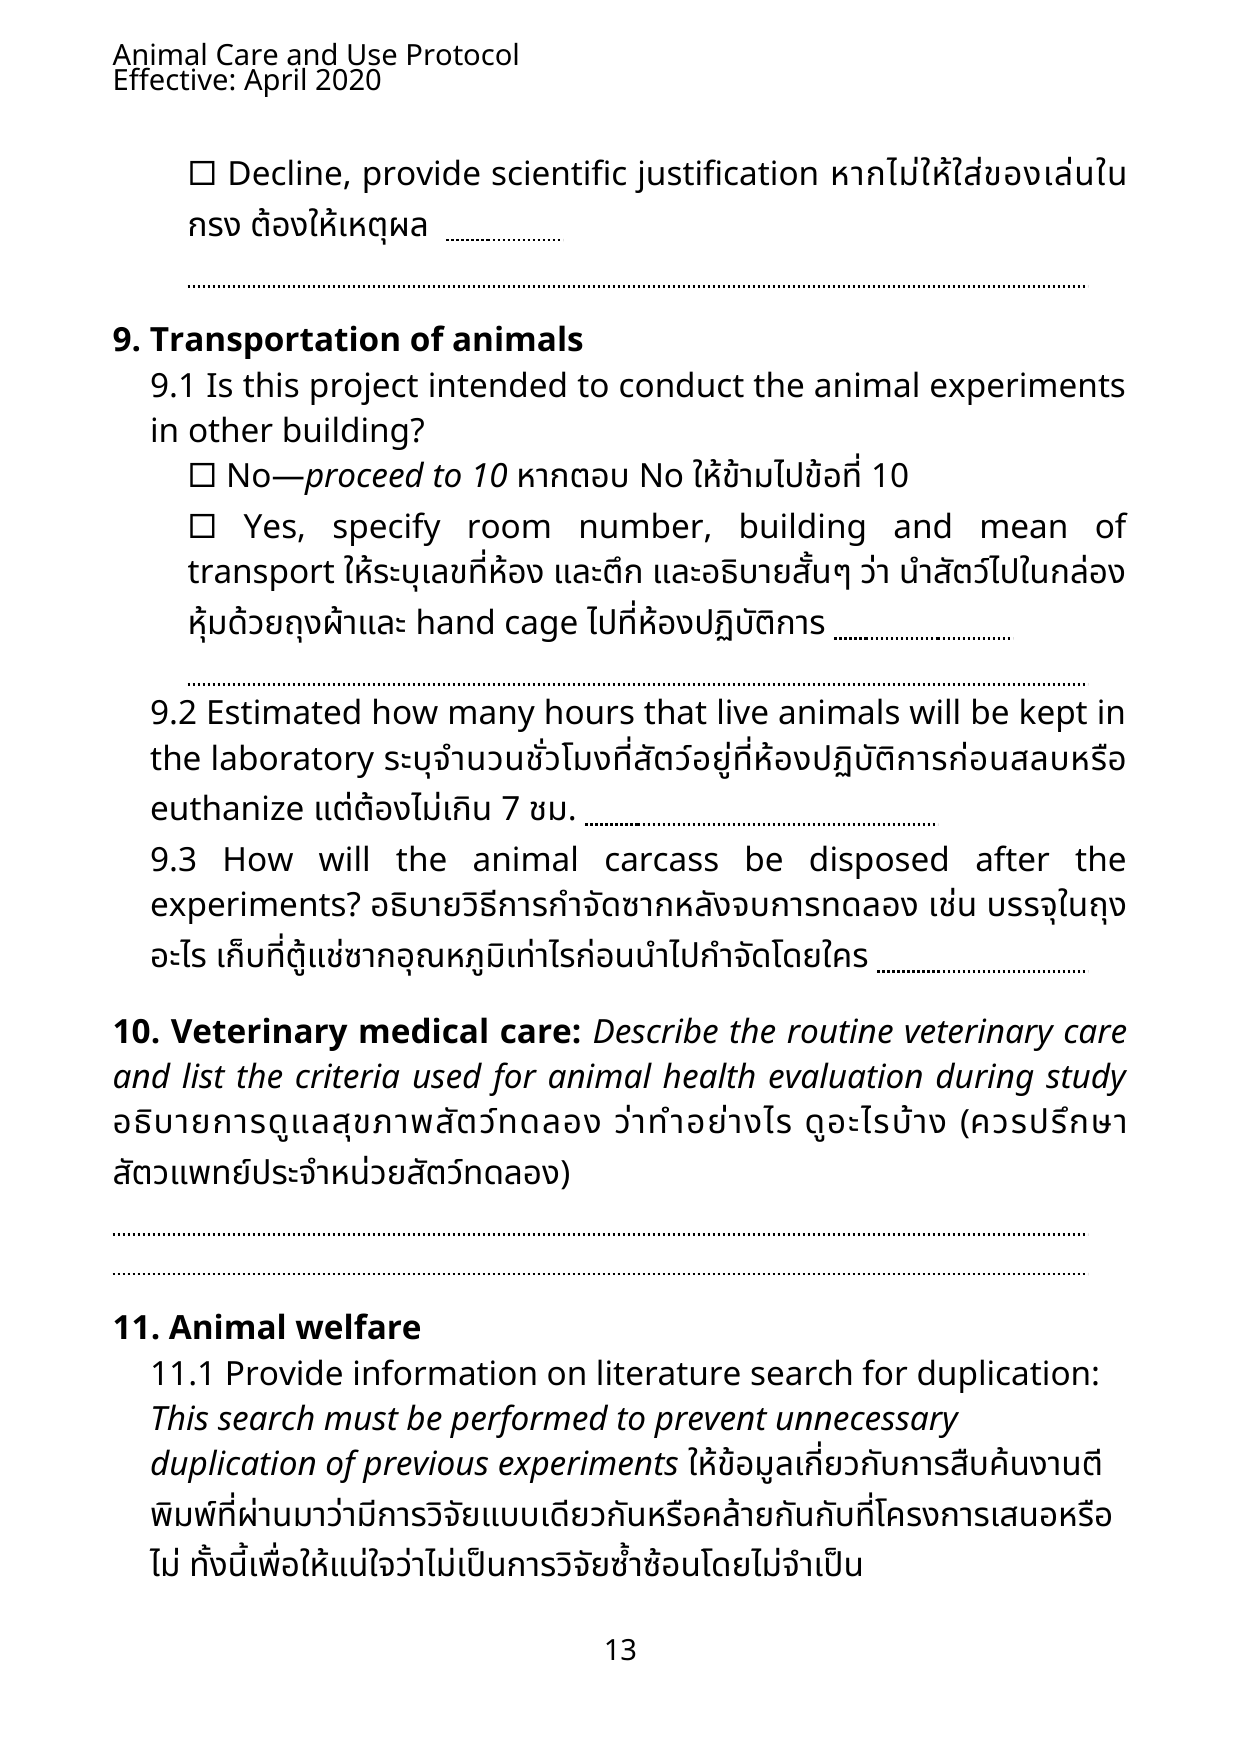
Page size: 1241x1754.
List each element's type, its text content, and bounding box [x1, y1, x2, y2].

text 9. Transportation of animals [112, 316, 1128, 361]
text 11. Animal welfare [112, 1304, 1128, 1349]
text Decline, provide scientific justification หากไม่ให้ใส่ของเล่นในกรง ต้องให้เหตุผล [187, 150, 1128, 251]
text 9.2 Estimated how many hours that live animals will be kept in the laboratory ระบุจำนวนชั่วโมงที่สัตว์อยู่ที่ห้องปฏิบัติการก่อนสลบหรือ euthanize แต่ต้องไม่เกิน 7 ชม. [150, 689, 1128, 836]
text No—proceed to 10 หากตอบ No ให้ข้ามไปข้อที่ 10 [187, 452, 1128, 503]
text 11.1 Provide information on literature search for duplication: This search must be performed to prevent unnecessary duplication of previous experiments ให้ข้อมูลเกี่ยวกับการสืบค้นงานตีพิมพ์ที่ผ่านมาว่ามีการวิจัยแบบเดียวกันหรือคล้ายกันกับที่โครงการเสนอหรือไม่ ทั้งนี้เพื่อให้แน่ใจว่าไม่เป็นการวิจัยซ้ำซ้อนโดยไม่จำเป็น [150, 1349, 1128, 1592]
text 9.1 Is this project intended to conduct the animal experiments in other building? [150, 361, 1128, 452]
text 10. Veterinary medical care: Describe the routine veterinary care and list the criteria used for animal health evaluation during study อธิบายการดูแลสุขภาพสัตว์ทดลอง ว่าทำอย่างไร ดูอะไรบ้าง (ควรปรึกษาสัตวแพทย์ประจำหน่วยสัตว์ทดลอง) [112, 1007, 1128, 1199]
text Yes, specify room number, building and mean of transport ให้ระบุเลขที่ห้อง และตึก และอธิบายสั้นๆ ว่า นำสัตว์ไปในกล่องหุ้มด้วยถุงผ้าและ hand cage ไปที่ห้องปฏิบัติการ [187, 503, 1128, 649]
text 9.3 How will the animal carcass be disposed after the experiments? อธิบายวิธีการกำจัดซากหลังจบการทดลอง เช่น บรรจุในถุงอะไร เก็บที่ตู้แช่ซากอุณหภูมิเท่าไรก่อนนำไปกำจัดโดยใคร [150, 836, 1128, 982]
